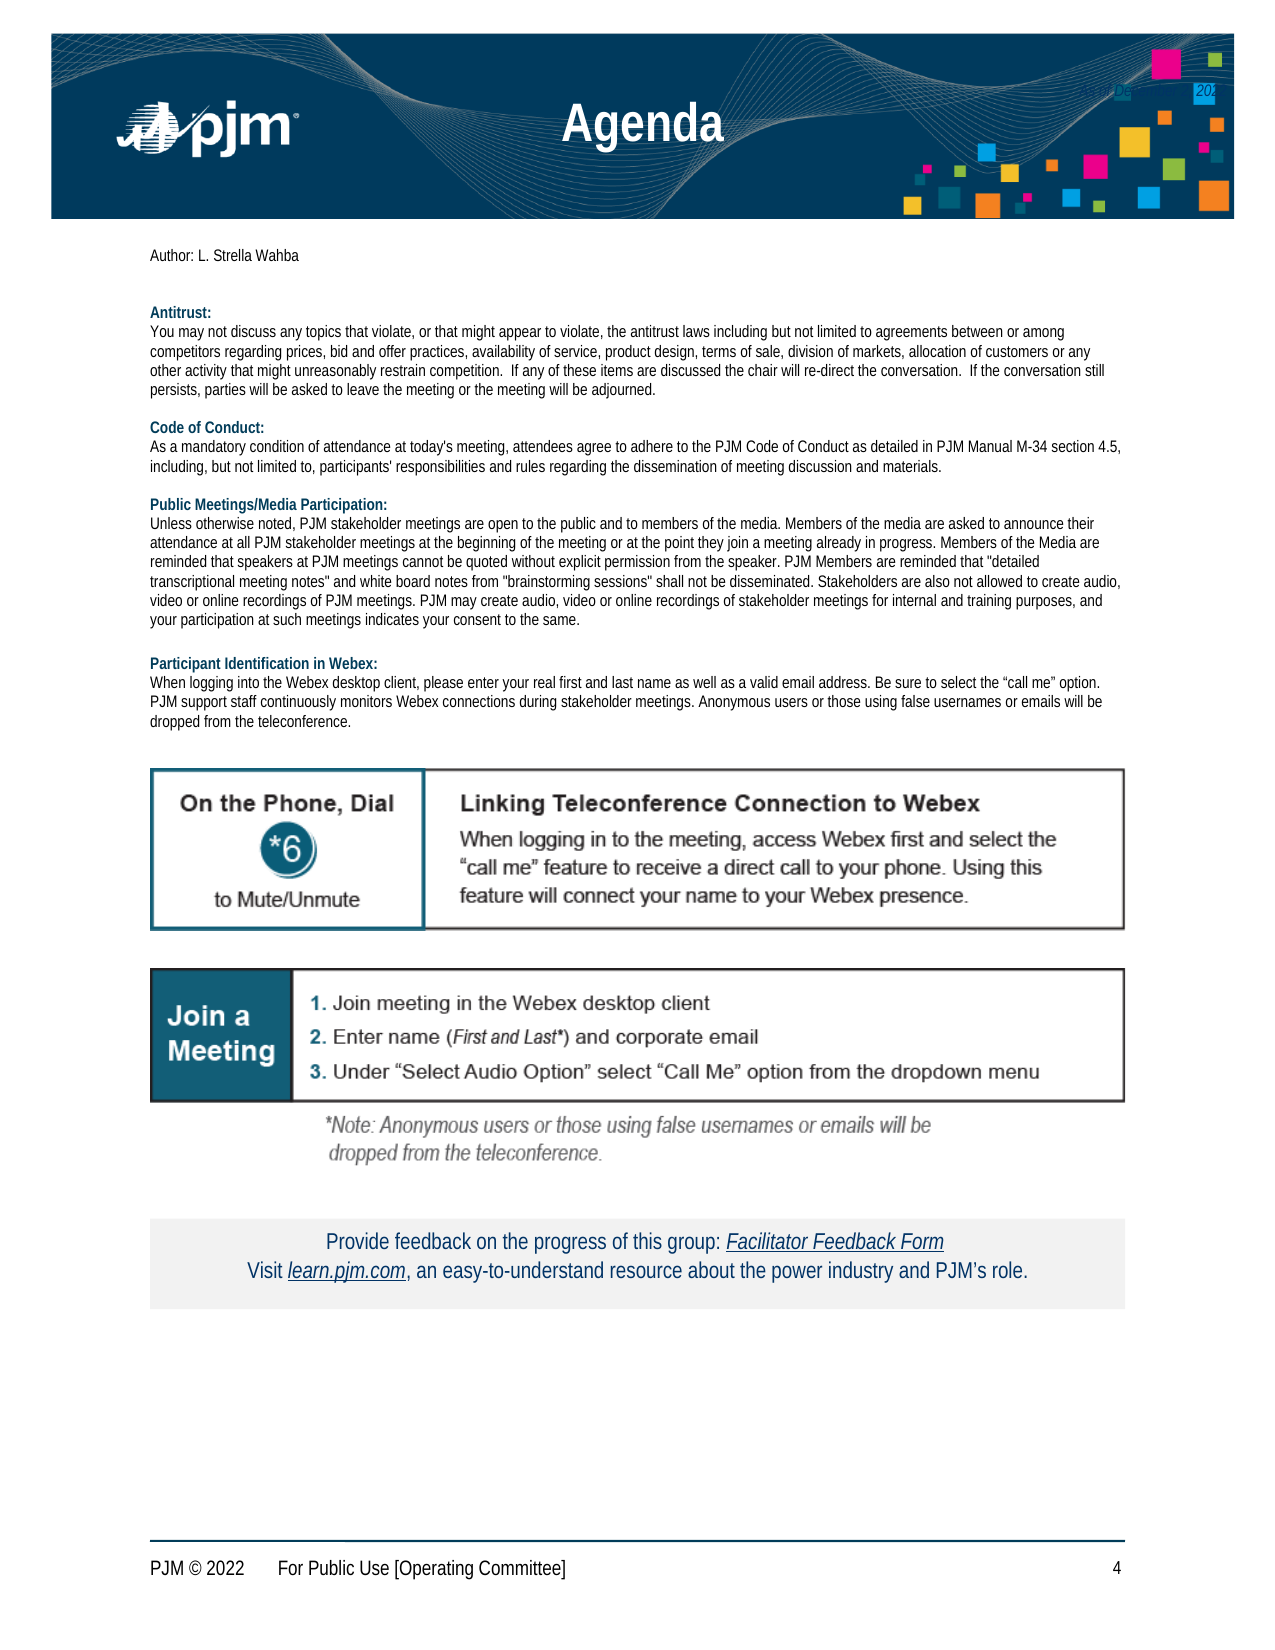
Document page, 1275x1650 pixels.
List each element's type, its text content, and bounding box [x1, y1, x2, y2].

subtitle Participant Identification in Webex: [150, 654, 1125, 673]
picture [51, 32, 1235, 219]
text Author: L. Strella Wahba [150, 246, 1125, 265]
title Code of Conduct: [150, 418, 1125, 437]
text PJM support staff continuously monitors Webex connections during stakeholder meetings. Anonymous users or those using false usernames or emails will be dropped from the teleconference. [150, 692, 1125, 731]
text Unless otherwise noted, PJM stakeholder meetings are open to the public and to members of the media. Members of the media are asked to announce their attendance at all PJM stakeholder meetings at the beginning of the meeting or at the point they join a meeting already in progress. Members of the Media are reminded that speakers at PJM meetings cannot be quoted without explicit permission from the speaker. PJM Members are reminded that "detailed transcriptional meeting notes" and white board notes from "brainstorming sessions" shall not be disseminated. Stakeholders are also not allowed to create audio, video or online recordings of PJM meetings. PJM may create audio, video or online recordings of stakeholder meetings for internal and training purposes, and your participation at such meetings indicates your consent to the same. [150, 514, 1125, 629]
picture [150, 968, 1125, 1169]
text As a mandatory condition of attendance at today's meeting, attendees agree to adhere to the PJM Code of Conduct as detailed in PJM Manual M-34 section 4.5, including, but not limited to, participants' responsibilities and rules regarding the dissemination of meeting discussion and materials. [150, 437, 1125, 476]
title Public Meetings/Media Participation: [150, 495, 1125, 514]
text You may not discuss any topics that violate, or that might appear to violate, the antitrust laws including but not limited to agreements between or among competitors regarding prices, bid and offer practices, availability of service, product design, terms of sale, division of markets, allocation of customers or any other activity that might unreasonably restrain competition. If any of these items are discussed the chair will re-direct the conversation. If the conversation still persists, parties will be asked to leave the meeting or the meeting will be adjourned. [150, 322, 1125, 399]
subtitle Antitrust: [150, 303, 1125, 322]
picture [150, 768, 1125, 931]
text When logging into the Webex desktop client, please enter your real first and last name as well as a valid email address. Be sure to select the “call me” option. [150, 673, 1125, 692]
